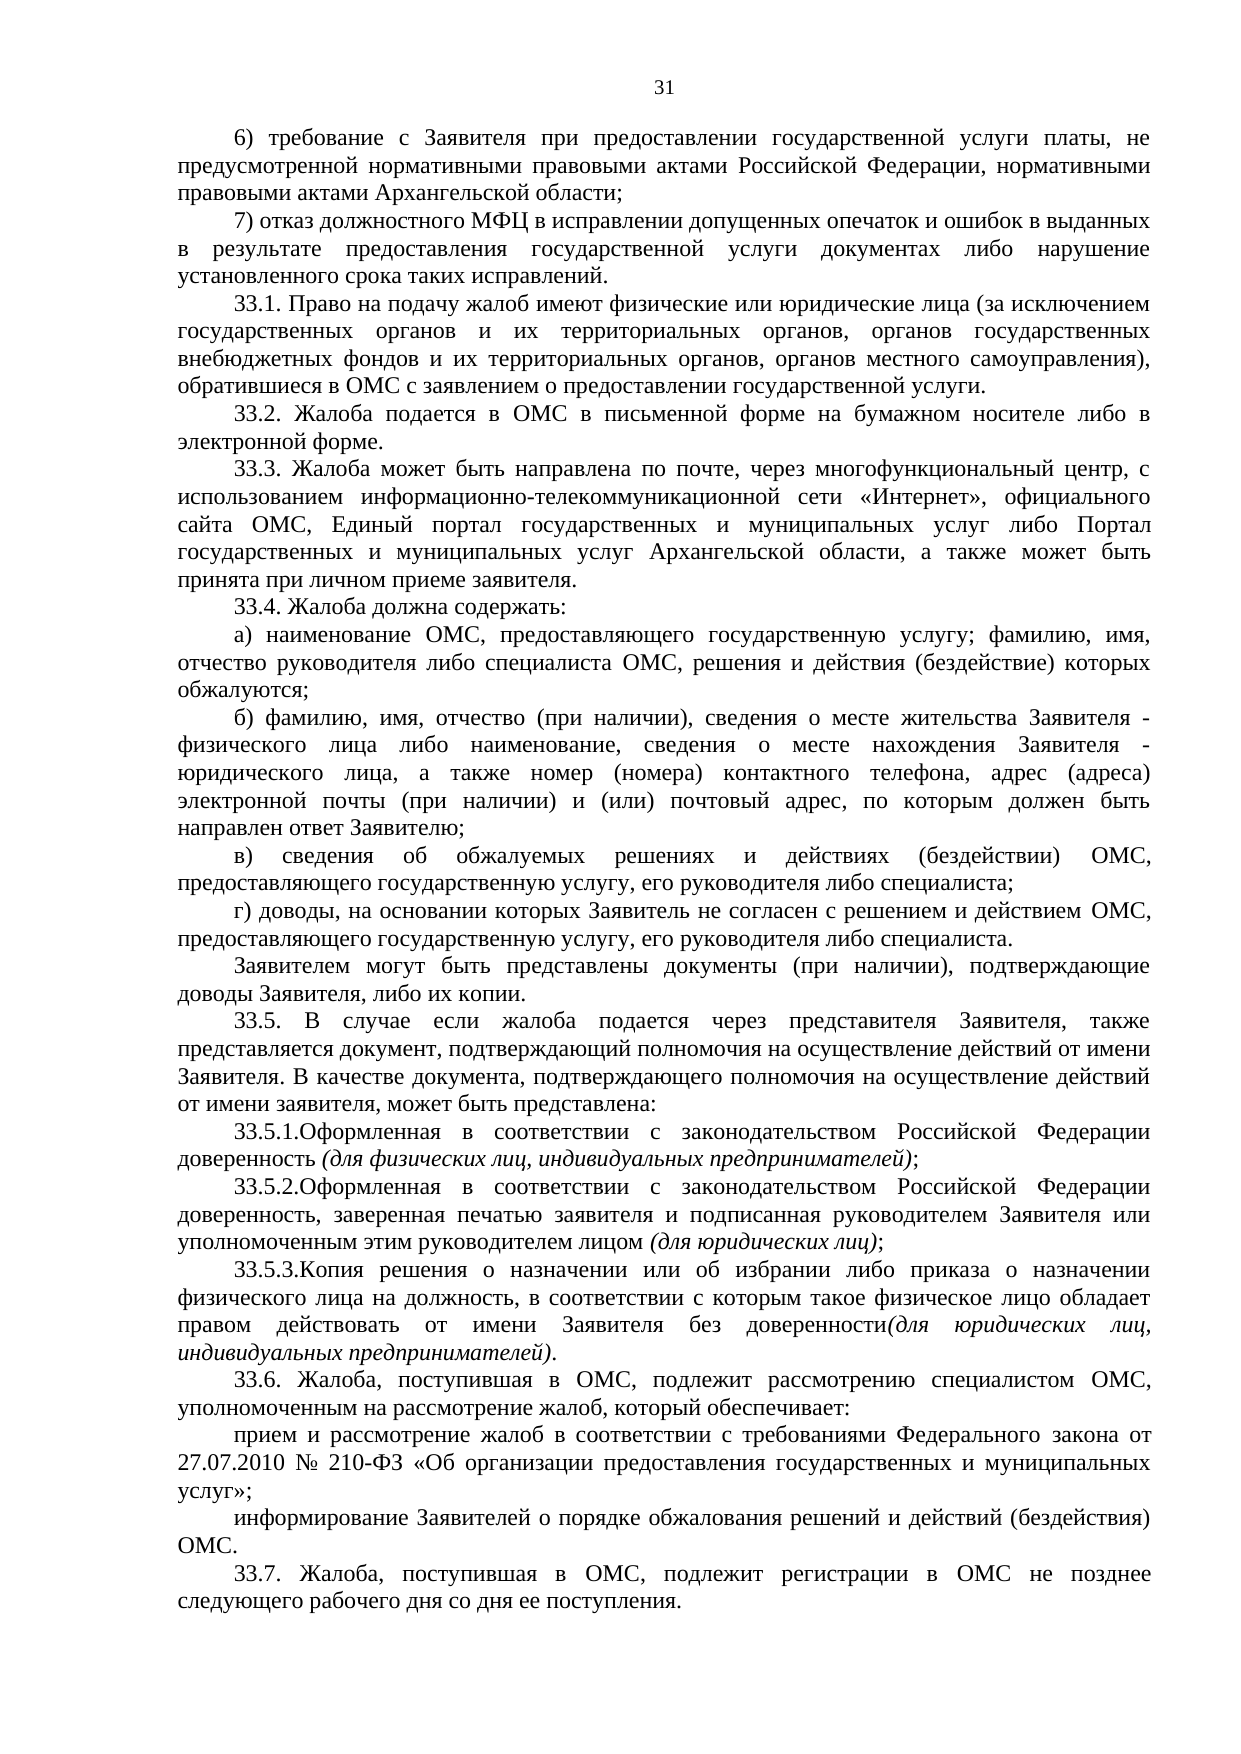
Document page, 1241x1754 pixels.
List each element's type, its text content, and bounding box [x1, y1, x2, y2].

text 6) требование с Заявителя при предоставлении государственной услуги платы, не предусмотренной нормативными правовыми актами Российской Федерации, нормативными правовыми актами Архангельской области; [177, 123, 1152, 206]
text 33.2. Жалоба подается в ОМС в письменной форме на бумажном носителе либо в электронной форме. [177, 399, 1152, 454]
text прием и рассмотрение жалоб в соответствии с требованиями Федерального закона от 27.07.2010 № 210-ФЗ «Об организации предоставления государственных и муниципальных услуг»; [177, 1421, 1152, 1503]
text 33.5.3.Копия решения о назначении или об избрании либо приказа о назначении физического лица на должность, в соответствии с которым такое физическое лицо обладает правом действовать от имени Заявителя без доверенности(для юридических лиц, индивидуальных предпринимателей). [177, 1255, 1152, 1365]
text 33.6. Жалоба, поступившая в ОМС, подлежит рассмотрению специалистом ОМС, уполномоченным на рассмотрение жалоб, который обеспечивает: [177, 1365, 1152, 1421]
text 33.4. Жалоба должна содержать: [177, 592, 1152, 620]
text 7) отказ должностного МФЦ в исправлении допущенных опечаток и ошибок в выданных в результате предоставления государственной услуги документах либо нарушение установленного срока таких исправлений. [177, 206, 1152, 289]
text 33.1. Право на подачу жалоб имеют физические или юридические лица (за исключением государственных органов и их территориальных органов, органов государственных внебюджетных фондов и их территориальных органов, органов местного самоуправления), обратившиеся в ОМС с заявлением о предоставлении государственной услуги. [177, 289, 1152, 399]
text информирование Заявителей о порядке обжалования решений и действий (бездействия) ОМС. [177, 1503, 1152, 1558]
text 33.5.2.Оформленная в соответствии с законодательством Российской Федерации доверенность, заверенная печатью заявителя и подписанная руководителем Заявителя или уполномоченным этим руководителем лицом (для юридических лиц); [177, 1172, 1152, 1255]
text 33.5.1.Оформленная в соответствии с законодательством Российской Федерации доверенность (для физических лиц, индивидуальных предпринимателей); [177, 1117, 1152, 1172]
text 33.3. Жалоба может быть направлена по почте, через многофункциональный центр, с использованием информационно-телекоммуникационной сети «Интернет», официального сайта ОМС, Единый портал государственных и муниципальных услуг либо Портал государственных и муниципальных услуг Архангельской области, а также может быть принята при личном приеме заявителя. [177, 454, 1152, 592]
text в) сведения об обжалуемых решениях и действиях (бездействии) ОМС, предоставляющего государственную услугу, его руководителя либо специалиста; [177, 841, 1152, 896]
text а) наименование ОМС, предоставляющего государственную услугу; фамилию, имя, отчество руководителя либо специалиста ОМС, решения и действия (бездействие) которых обжалуются; [177, 620, 1152, 703]
text г) доводы, на основании которых Заявитель не согласен с решением и действием ОМС, предоставляющего государственную услугу, его руководителя либо специалиста. [177, 896, 1152, 951]
text 33.5. В случае если жалоба подается через представителя Заявителя, также представляется документ, подтверждающий полномочия на осуществление действий от имени Заявителя. В качестве документа, подтверждающего полномочия на осуществление действий от имени заявителя, может быть представлена: [177, 1006, 1152, 1117]
text б) фамилию, имя, отчество (при наличии), сведения о месте жительства Заявителя - физического лица либо наименование, сведения о месте нахождения Заявителя - юридического лица, а также номер (номера) контактного телефона, адрес (адреса) электронной почты (при наличии) и (или) почтовый адрес, по которым должен быть направлен ответ Заявителю; [177, 703, 1152, 841]
text 33.7. Жалоба, поступившая в ОМС, подлежит регистрации в ОМС не позднее следующего рабочего дня со дня ее поступления. [177, 1558, 1152, 1614]
text Заявителем могут быть представлены документы (при наличии), подтверждающие доводы Заявителя, либо их копии. [177, 951, 1152, 1006]
